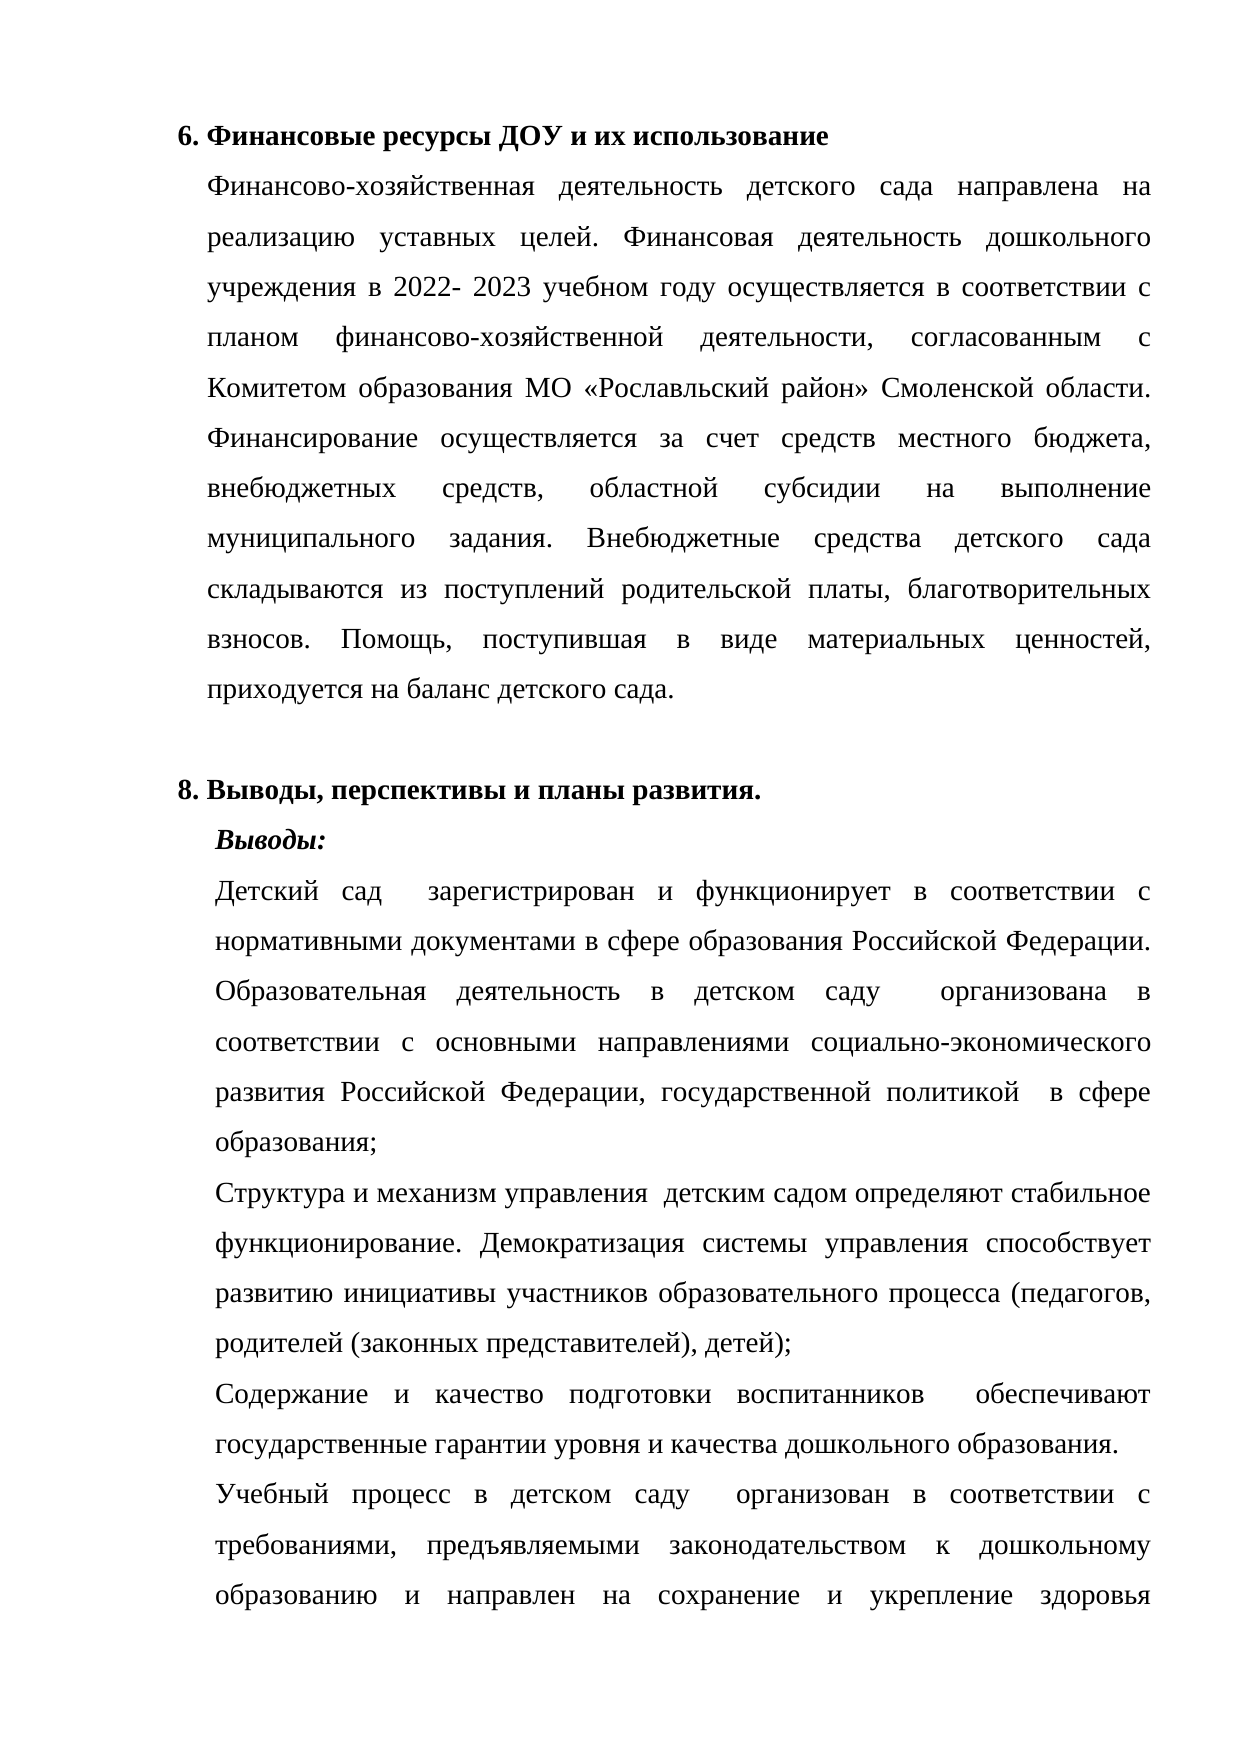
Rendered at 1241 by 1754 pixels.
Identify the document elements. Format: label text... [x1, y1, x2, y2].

text Выводы: [215, 822, 1152, 856]
text 6. Финансовые ресурсы ДОУ и их использование [177, 118, 1152, 152]
text Содержание и качество подготовки воспитанников обеспечивают государственные гарантии уровня и качества дошкольного образования. [215, 1376, 1152, 1460]
text Детский сад зарегистрирован и функционирует в соответствии с нормативными документами в сфере образования Российской Федерации. Образовательная деятельность в детском саду организована в соответствии с основными направлениями социально-экономического развития Российской Федерации, государственной политикой в сфере образования; [215, 873, 1152, 1158]
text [215, 1477, 1152, 1611]
text 8. Выводы, перспективы и планы развития. [177, 772, 1152, 806]
text Финансово-хозяйственная деятельность детского сада направлена на реализацию уставных целей. Финансовая деятельность дошкольного учреждения в 2022- 2023 учебном году осуществляется в соответствии с планом финансово-хозяйственной деятельности, согласованным с Комитетом образования МО «Рославльский район» Смоленской области. Финансирование осуществляется за счет средств местного бюджета, внебюджетных средств, областной субсидии на выполнение муниципального задания. Внебюджетные средства детского сада складываются из поступлений родительской платы, благотворительных взносов. Помощь, поступившая в виде материальных ценностей, приходуется на баланс детского сада. [207, 168, 1152, 705]
text Структура и механизм управления детским садом определяют стабильное функционирование. Демократизация системы управления способствует развитию инициативы участников образовательного процесса (педагогов, родителей (законных представителей), детей); [215, 1175, 1152, 1359]
